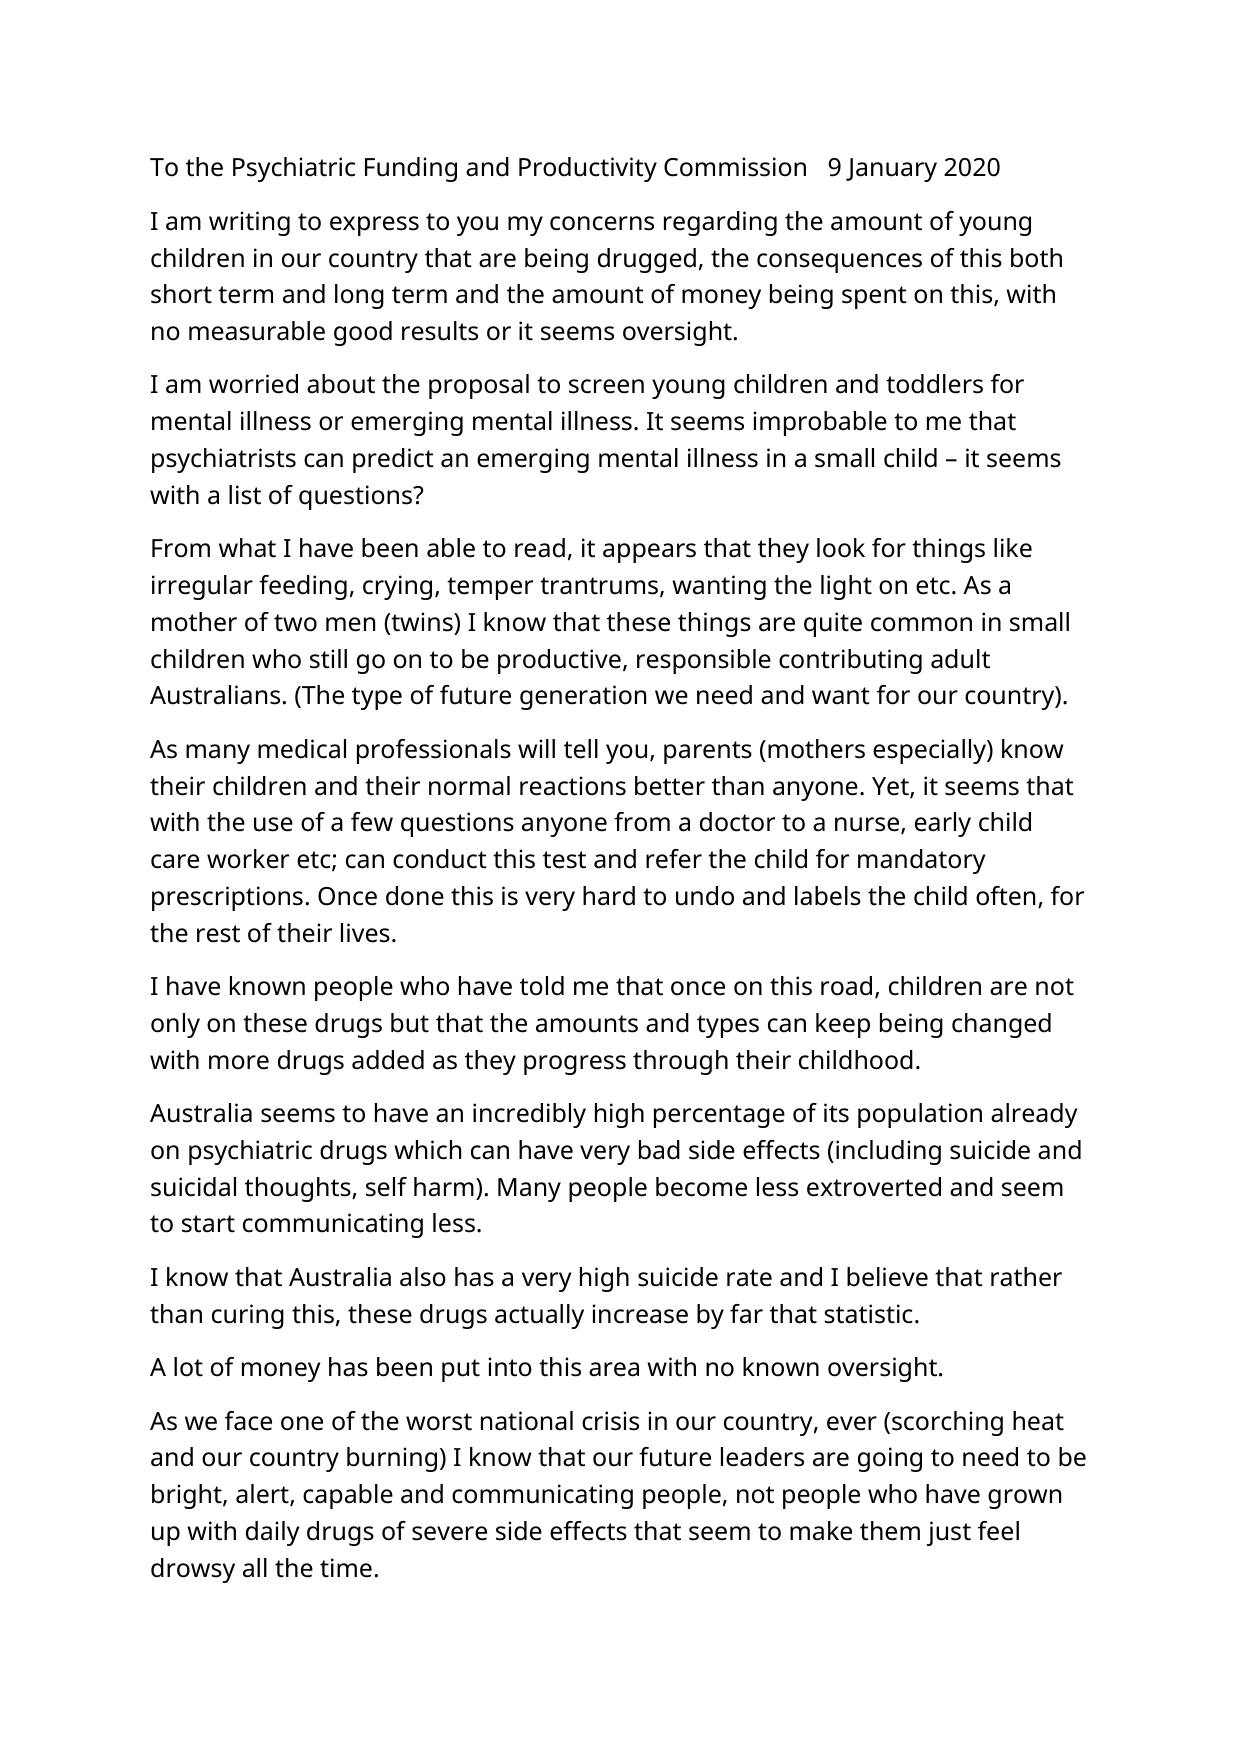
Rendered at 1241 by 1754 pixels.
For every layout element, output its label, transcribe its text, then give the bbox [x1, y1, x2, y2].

text A lot of money has been put into this area with no known oversight. [150, 1350, 1090, 1384]
text I am worried about the proposal to screen young children and toddlers for mental illness or emerging mental illness. It seems improbable to me that psychiatrists can predict an emerging mental illness in a small child – it seems with a list of questions? [150, 367, 1090, 512]
text Australia seems to have an incredibly high percentage of its population already on psychiatric drugs which can have very bad side effects (including suicide and suicidal thoughts, self harm). Many people become less extroverted and seem to start communicating less. [150, 1096, 1090, 1240]
text As many medical professionals will tell you, parents (mothers especially) know their children and their normal reactions better than anyone. Yet, it seems that with the use of a few questions anyone from a doctor to a nurse, early child care worker etc; can conduct this test and refer the child for mandatory prescriptions. Once done this is very hard to undo and labels the child often, for the rest of their lives. [150, 731, 1090, 949]
text I have known people who have told me that once on this road, children are not only on these drugs but that the amounts and types can keep being changed with more drugs added as they progress through their childhood. [150, 969, 1090, 1076]
text From what I have been able to read, it appears that they look for things like irregular feeding, crying, temper trantrums, wanting the light on etc. As a mother of two men (twins) I know that these things are quite common in small children who still go on to be productive, responsible contributing adult Australians. (The type of future generation we need and want for our country). [150, 531, 1090, 712]
text I know that Australia also has a very high suicide rate and I believe that rather than curing this, these drugs actually increase by far that statistic. [150, 1259, 1090, 1330]
text As we face one of the worst national crisis in our country, ever (scorching heat and our country burning) I know that our future leaders are going to need to be bright, alert, capable and communicating people, not people who have grown up with daily drugs of severe side effects that seem to make them just feel drowsy all the time. [150, 1403, 1090, 1584]
text To the Psychiatric Funding and Productivity Commission 9 January 2020 [150, 150, 1090, 184]
text I am writing to express to you my concerns regarding the amount of young children in our country that are being drugged, the consequences of this both short term and long term and the amount of money being spent on this, with no measurable good results or it seems oversight. [150, 203, 1090, 348]
